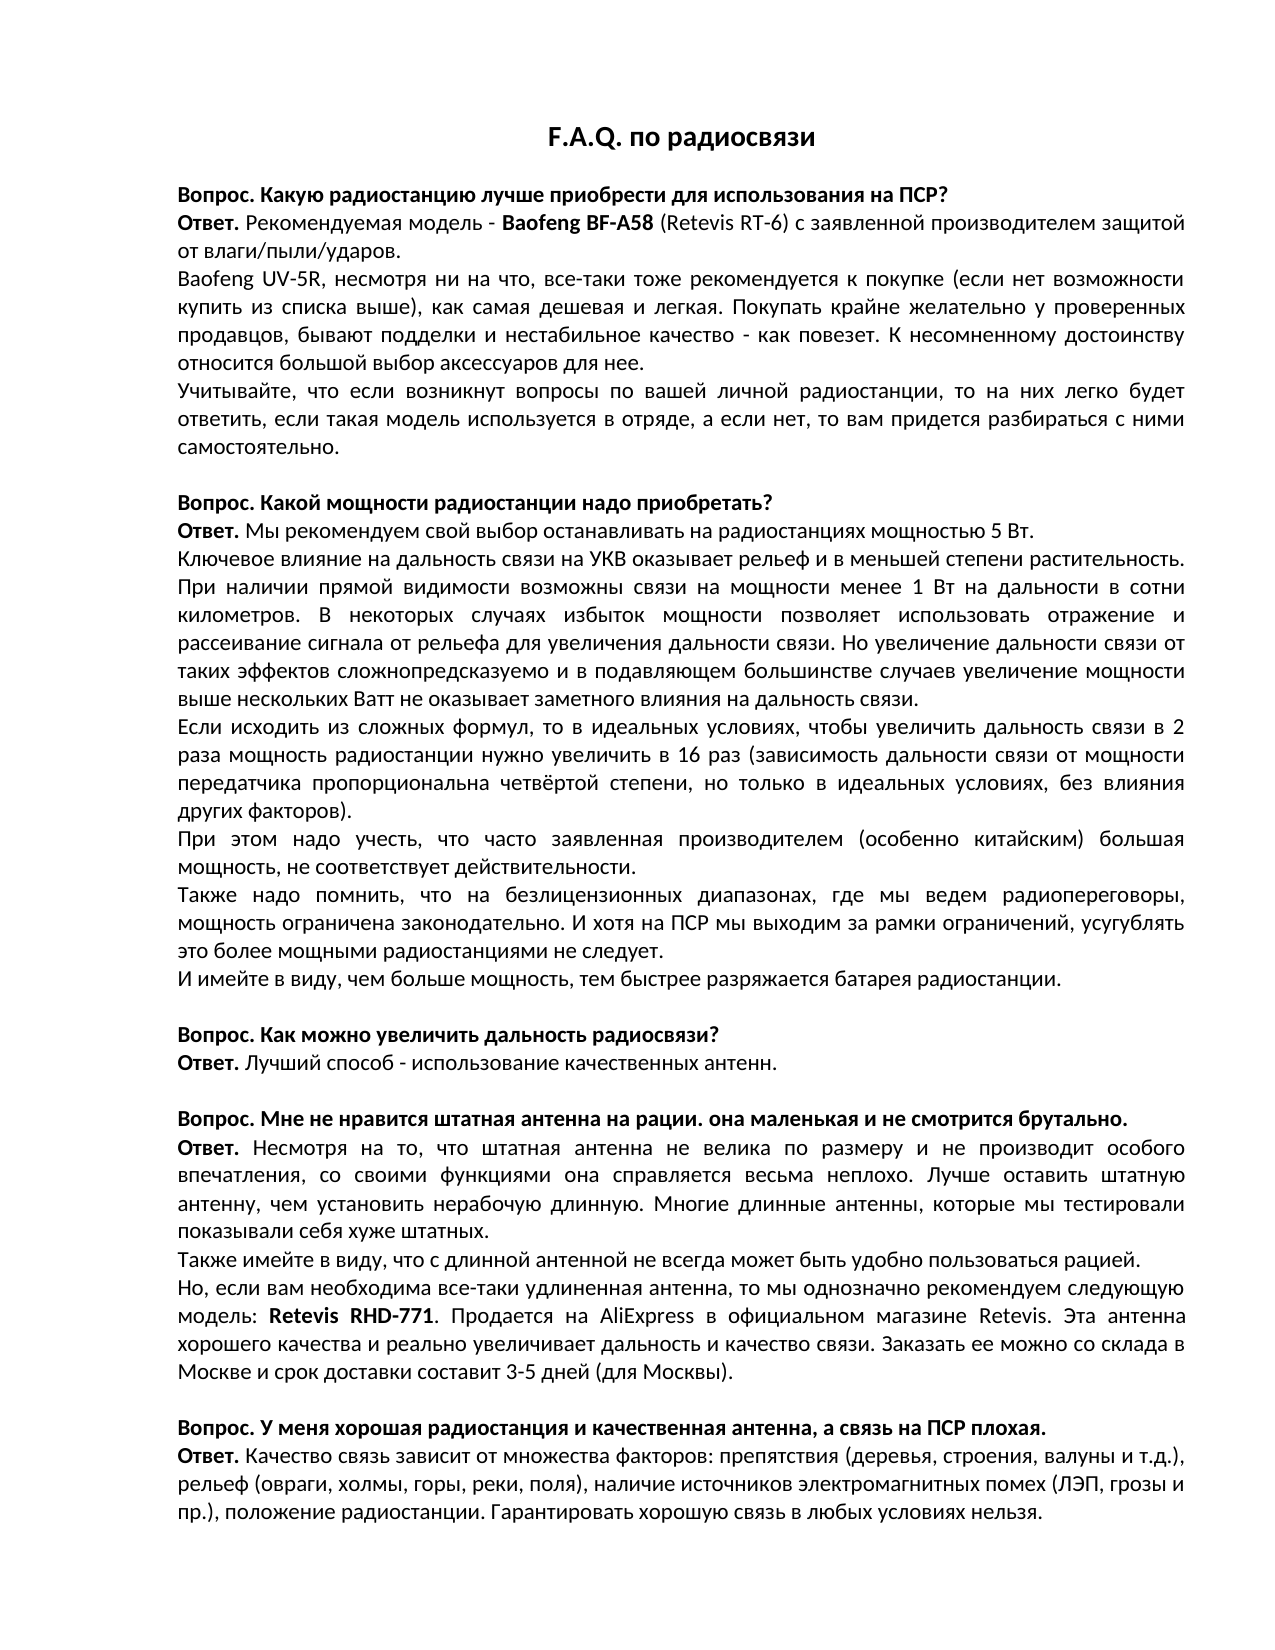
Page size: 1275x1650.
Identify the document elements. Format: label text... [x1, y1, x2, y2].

text Вопрос. Какую радиостанцию лучше приобрести для использования на ПСР? [177, 180, 1186, 208]
text Ответ. Несмотря на то, что штатная антенна не велика по размеру и не производит особого впечатления, со своими функциями она справляется весьма неплохо. Лучше оставить штатную антенну, чем установить нерабочую длинную. Многие длинные антенны, которые мы тестировали показывали себя хуже штатных. [177, 1133, 1186, 1245]
text Ответ. Качество связь зависит от множества факторов: препятствия (деревья, строения, валуны и т.д.), рельеф (овраги, холмы, горы, реки, поля), наличие источников электромагнитных помех (ЛЭП, грозы и пр.), положение радиостанции. Гарантировать хорошую связь в любых условиях нельзя. [177, 1441, 1186, 1525]
text Ответ. Рекомендуемая модель - Baofeng BF-A58 (Retevis RT-6) с заявленной производителем защитой от влаги/пыли/ударов. [177, 208, 1186, 264]
text Ключевое влияние на дальность связи на УКВ оказывает рельеф и в меньшей степени растительность. При наличии прямой видимости возможны связи на мощности менее 1 Вт на дальности в сотни километров. В некоторых случаях избыток мощности позволяет использовать отражение и рассеивание сигнала от рельефа для увеличения дальности связи. Но увеличение дальности связи от таких эффектов сложнопредсказуемо и в подавляющем большинстве случаев увеличение мощности выше нескольких Ватт не оказывает заметного влияния на дальность связи. [177, 544, 1186, 712]
text Вопрос. У меня хорошая радиостанция и качественная антенна, а связь на ПСР плохая. [177, 1413, 1186, 1441]
text Но, если вам необходима все-таки удлиненная антенна, то мы однозначно рекомендуем следующую модель: Retevis RHD-771. Продается на AliExpress в официальном магазине Retevis. Эта антенна хорошего качества и реально увеличивает дальность и качество связи. Заказать ее можно со склада в Москве и срок доставки составит 3-5 дней (для Москвы). [177, 1273, 1186, 1385]
text Учитывайте, что если возникнут вопросы по вашей личной радиостанции, то на них легко будет ответить, если такая модель используется в отряде, а если нет, то вам придется разбираться с ними самостоятельно. [177, 376, 1186, 460]
text Baofeng UV-5R, несмотря ни на что, все-таки тоже рекомендуется к покупке (если нет возможности купить из списка выше), как самая дешевая и легкая. Покупать крайне желательно у проверенных продавцов, бывают подделки и нестабильное качество - как повезет. К несомненному достоинству относится большой выбор аксессуаров для нее. [177, 264, 1186, 376]
text Вопрос. Мне не нравится штатная антенна на рации. она маленькая и не смотрится брутально. [177, 1104, 1186, 1133]
text Если исходить из сложных формул, то в идеальных условиях, чтобы увеличить дальность связи в 2 раза мощность радиостанции нужно увеличить в 16 раз (зависимость дальности связи от мощности передатчика пропорциональна четвёртой степени, но только в идеальных условиях, без влияния других факторов). [177, 712, 1186, 824]
text Вопрос. Как можно увеличить дальность радиосвязи? [177, 1021, 1186, 1048]
text Также надо помнить, что на безлицензионных диапазонах, где мы ведем радиопереговоры, мощность ограничена законодательно. И хотя на ПСР мы выходим за рамки ограничений, усугублять это более мощными радиостанциями не следует. [177, 880, 1186, 964]
text Вопрос. Какой мощности радиостанции надо приобретать? [177, 488, 1186, 516]
text Также имейте в виду, что с длинной антенной не всегда может быть удобно пользоваться рацией. [177, 1245, 1186, 1273]
text При этом надо учесть, что часто заявленная производителем (особенно китайским) большая мощность, не соответствует действительности. [177, 824, 1186, 880]
text Ответ. Мы рекомендуем свой выбор останавливать на радиостанциях мощностью 5 Вт. [177, 516, 1186, 544]
text И имейте в виду, чем больше мощность, тем быстрее разряжается батарея радиостанции. [177, 964, 1186, 992]
text F.A.Q. по радиосвязи [177, 118, 1186, 154]
text Ответ. Лучший способ - использование качественных антенн. [177, 1048, 1186, 1077]
